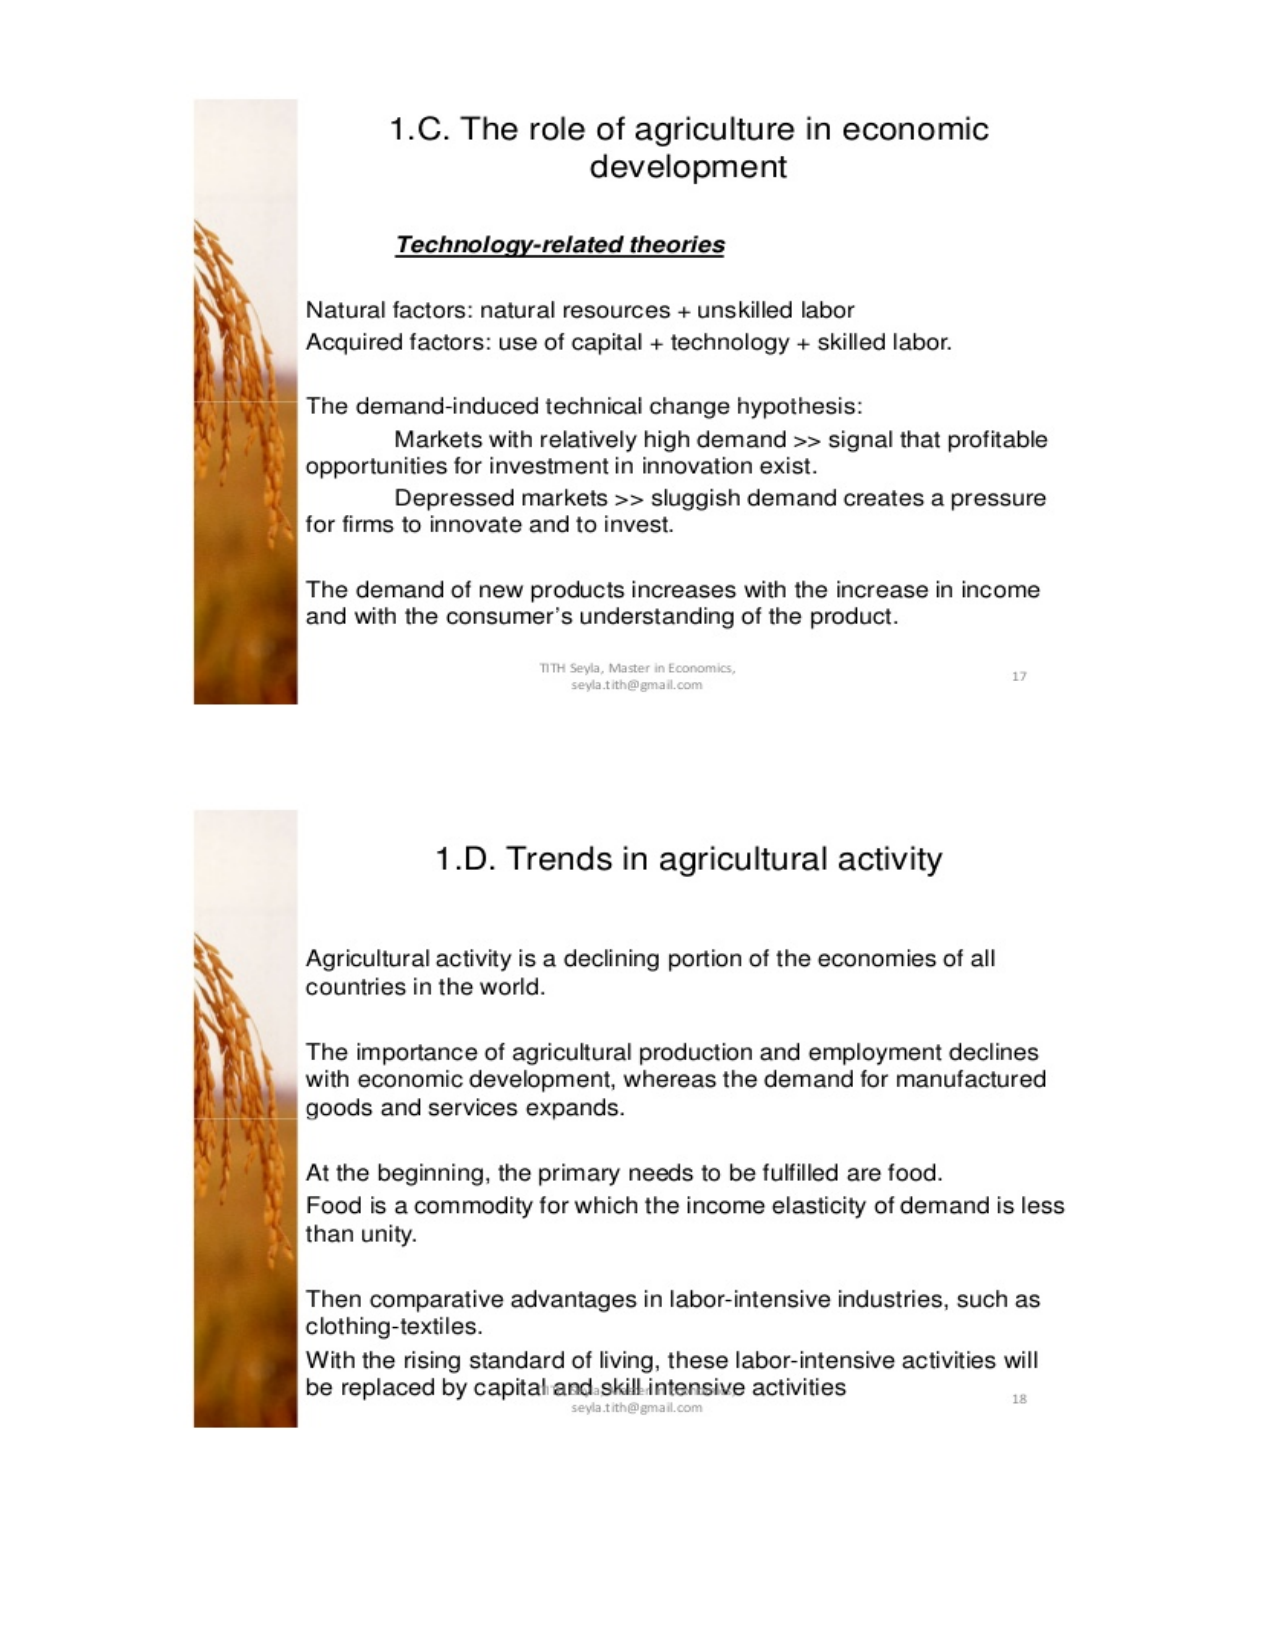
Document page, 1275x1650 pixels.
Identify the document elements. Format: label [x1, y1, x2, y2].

picture [150, 60, 1125, 745]
picture [150, 769, 1125, 1469]
